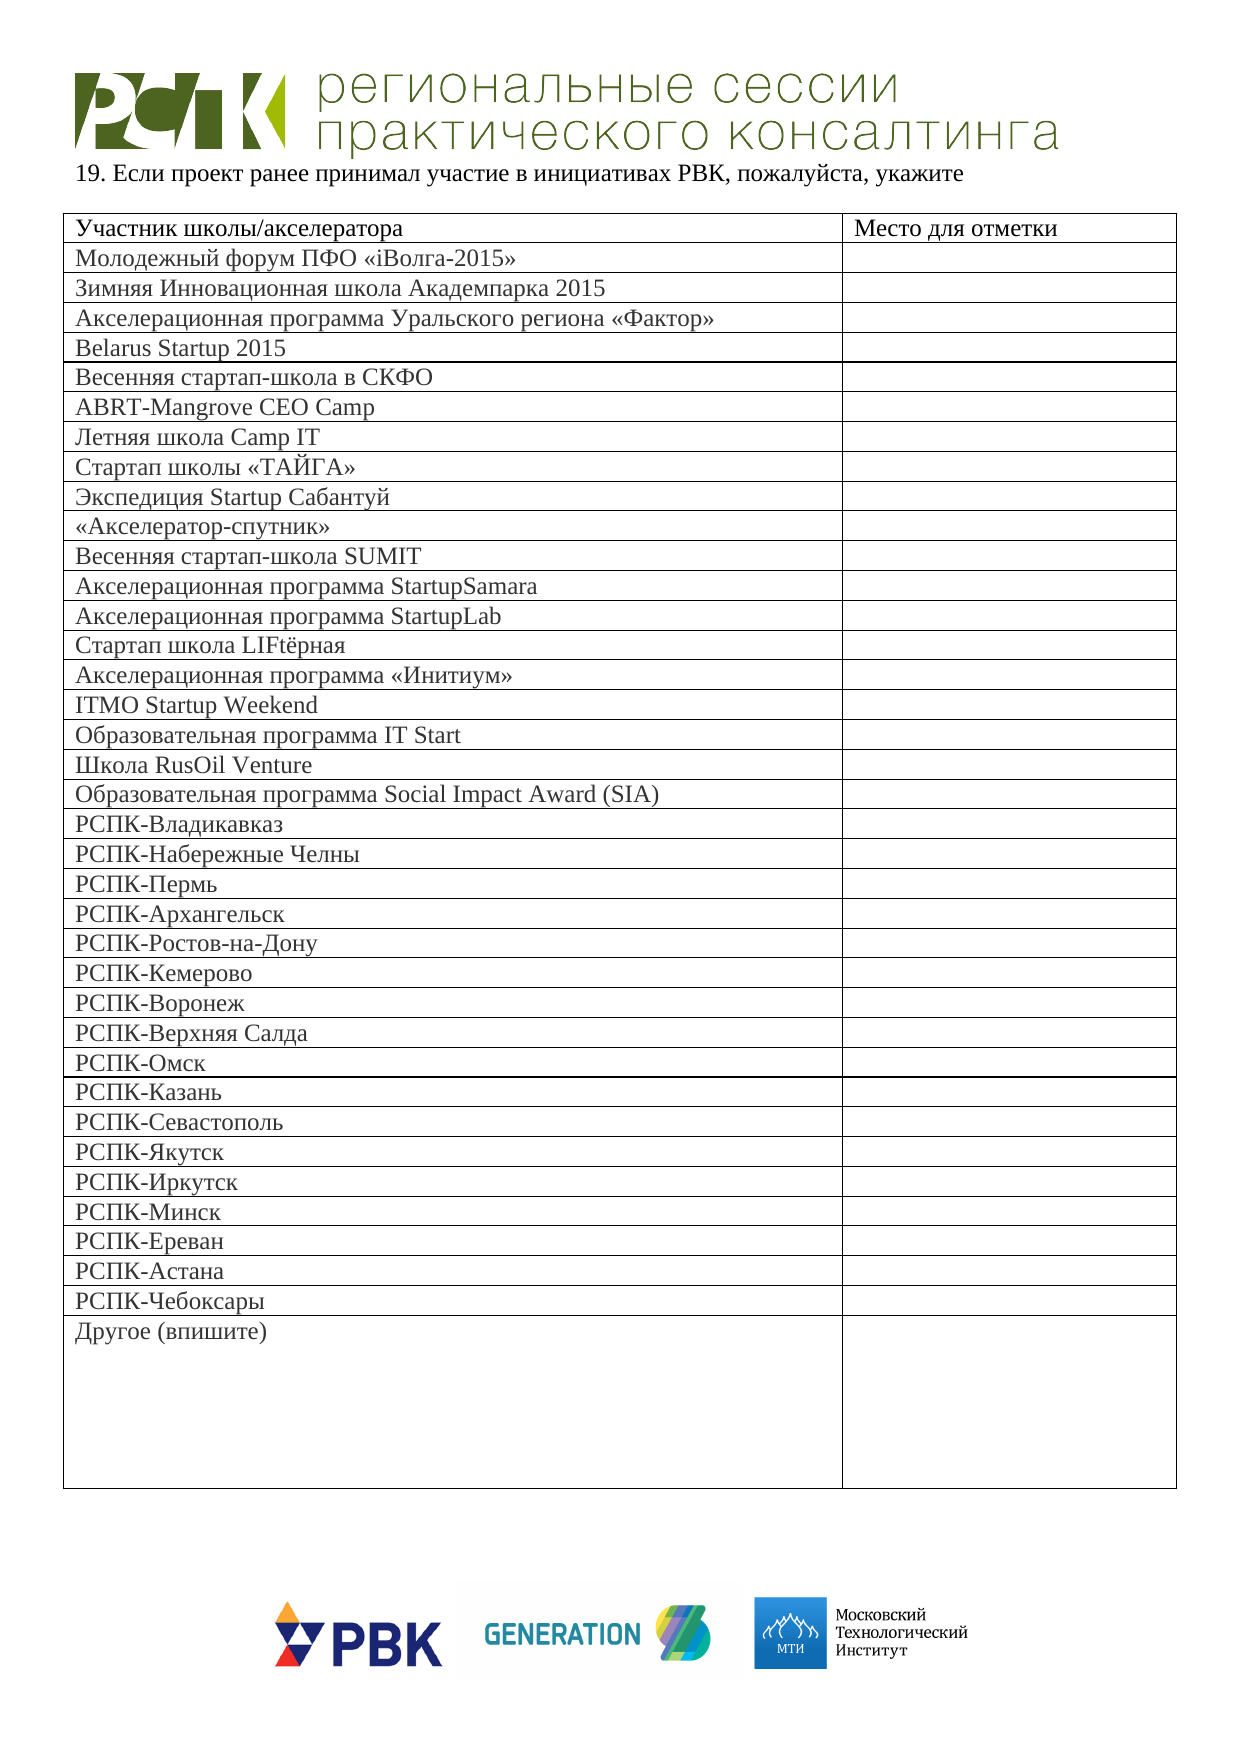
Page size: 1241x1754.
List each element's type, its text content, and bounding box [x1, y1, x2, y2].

table_cell [843, 1137, 1176, 1166]
table_cell РСПК-Астана [64, 1256, 842, 1285]
table_cell [843, 720, 1176, 749]
table_cell [843, 1078, 1176, 1106]
table_cell Belarus Startup 2015 [64, 333, 842, 361]
table_cell [843, 1316, 1176, 1488]
table_cell РСПК-Омск [64, 1048, 842, 1076]
table_cell [843, 243, 1176, 272]
table_cell [843, 273, 1176, 302]
table_cell РСПК-Якутск [64, 1137, 842, 1166]
table_cell [843, 1286, 1176, 1315]
table_cell Летняя школа Camp IT [64, 422, 842, 451]
table_cell Другое (впишите) [64, 1316, 842, 1488]
table_cell [843, 631, 1176, 659]
table_cell РСПК-Владикавказ [64, 809, 842, 838]
table_cell Образовательная программа Social Impact Award (SIA) [64, 780, 842, 808]
table_cell Школа RusOil Venture [64, 750, 842, 778]
table_cell РСПК-Севастополь [64, 1107, 842, 1136]
table_cell [843, 333, 1176, 361]
table_cell «Акселератор-спутник» [64, 511, 842, 540]
table_cell РСПК-Ростов-на-Дону [64, 929, 842, 957]
table_cell Молодежный форум ПФО «iВолга-2015» [64, 243, 842, 272]
table_cell РСПК-Казань [64, 1078, 842, 1106]
table_cell Стартап школа LIFtёрная [64, 631, 842, 659]
table_cell Акселерационная программа «Инитиум» [64, 660, 842, 689]
table_cell [843, 1018, 1176, 1047]
table_cell Стартап школы «ТАЙГА» [64, 452, 842, 481]
table_cell [843, 392, 1176, 421]
table_cell РСПК-Иркутск [64, 1167, 842, 1196]
table_cell [843, 452, 1176, 481]
table_cell Акселерационная программа StartupSamara [64, 571, 842, 600]
table_cell РСПК-Пермь [64, 869, 842, 898]
table_cell Весенняя стартап-школа SUMIT [64, 541, 842, 570]
table_cell Акселерационная программа Уральского региона «Фактор» [64, 303, 842, 332]
table_header Участник школы/акселератора [64, 214, 842, 242]
table_cell [843, 750, 1176, 778]
table_cell [843, 988, 1176, 1017]
table_cell [843, 869, 1176, 898]
table_cell [843, 899, 1176, 927]
picture [75, 73, 1059, 159]
table_cell РСПК-Воронеж [64, 988, 842, 1017]
table_cell [843, 1197, 1176, 1225]
table_cell РСПК-Ереван [64, 1226, 842, 1255]
table_cell РСПК-Набережные Челны [64, 839, 842, 868]
table_cell Образовательная программа IT Start [64, 720, 842, 749]
table_cell [843, 1048, 1176, 1076]
table_cell [843, 482, 1176, 510]
table_cell [843, 958, 1176, 987]
table_cell [843, 1167, 1176, 1196]
table_cell [843, 511, 1176, 540]
table_cell [843, 1226, 1176, 1255]
table_cell [843, 363, 1176, 391]
text 19. Если проект ранее принимал участие в инициативах РВК, пожалуйста, укажите [75, 158, 1165, 187]
table_cell ABRT-Mangrove CEO Camp [64, 392, 842, 421]
picture [260, 1580, 980, 1681]
table_cell [843, 809, 1176, 838]
table_cell [843, 1256, 1176, 1285]
table_cell РСПК-Чебоксары [64, 1286, 842, 1315]
table_cell РСПК-Кемерово [64, 958, 842, 987]
table_cell [843, 422, 1176, 451]
table_cell [843, 660, 1176, 689]
table_cell Акселерационная программа StartupLab [64, 601, 842, 629]
table_cell РСПК-Архангельск [64, 899, 842, 927]
table_cell [843, 541, 1176, 570]
table_cell [843, 780, 1176, 808]
table_cell [843, 571, 1176, 600]
table_cell [843, 929, 1176, 957]
table_cell РСПК-Минск [64, 1197, 842, 1225]
table_cell [843, 839, 1176, 868]
table_header Место для отметки [843, 214, 1176, 242]
table_cell ITMO Startup Weekend [64, 690, 842, 719]
table_cell [843, 1107, 1176, 1136]
table_cell Весенняя стартап-школа в СКФО [64, 363, 842, 391]
table_cell [843, 303, 1176, 332]
table_cell Экспедиция Startup Сабантуй [64, 482, 842, 510]
table_cell [843, 601, 1176, 629]
table_cell РСПК-Верхняя Салда [64, 1018, 842, 1047]
table_cell Зимняя Инновационная школа Академпарка 2015 [64, 273, 842, 302]
table_cell [843, 690, 1176, 719]
